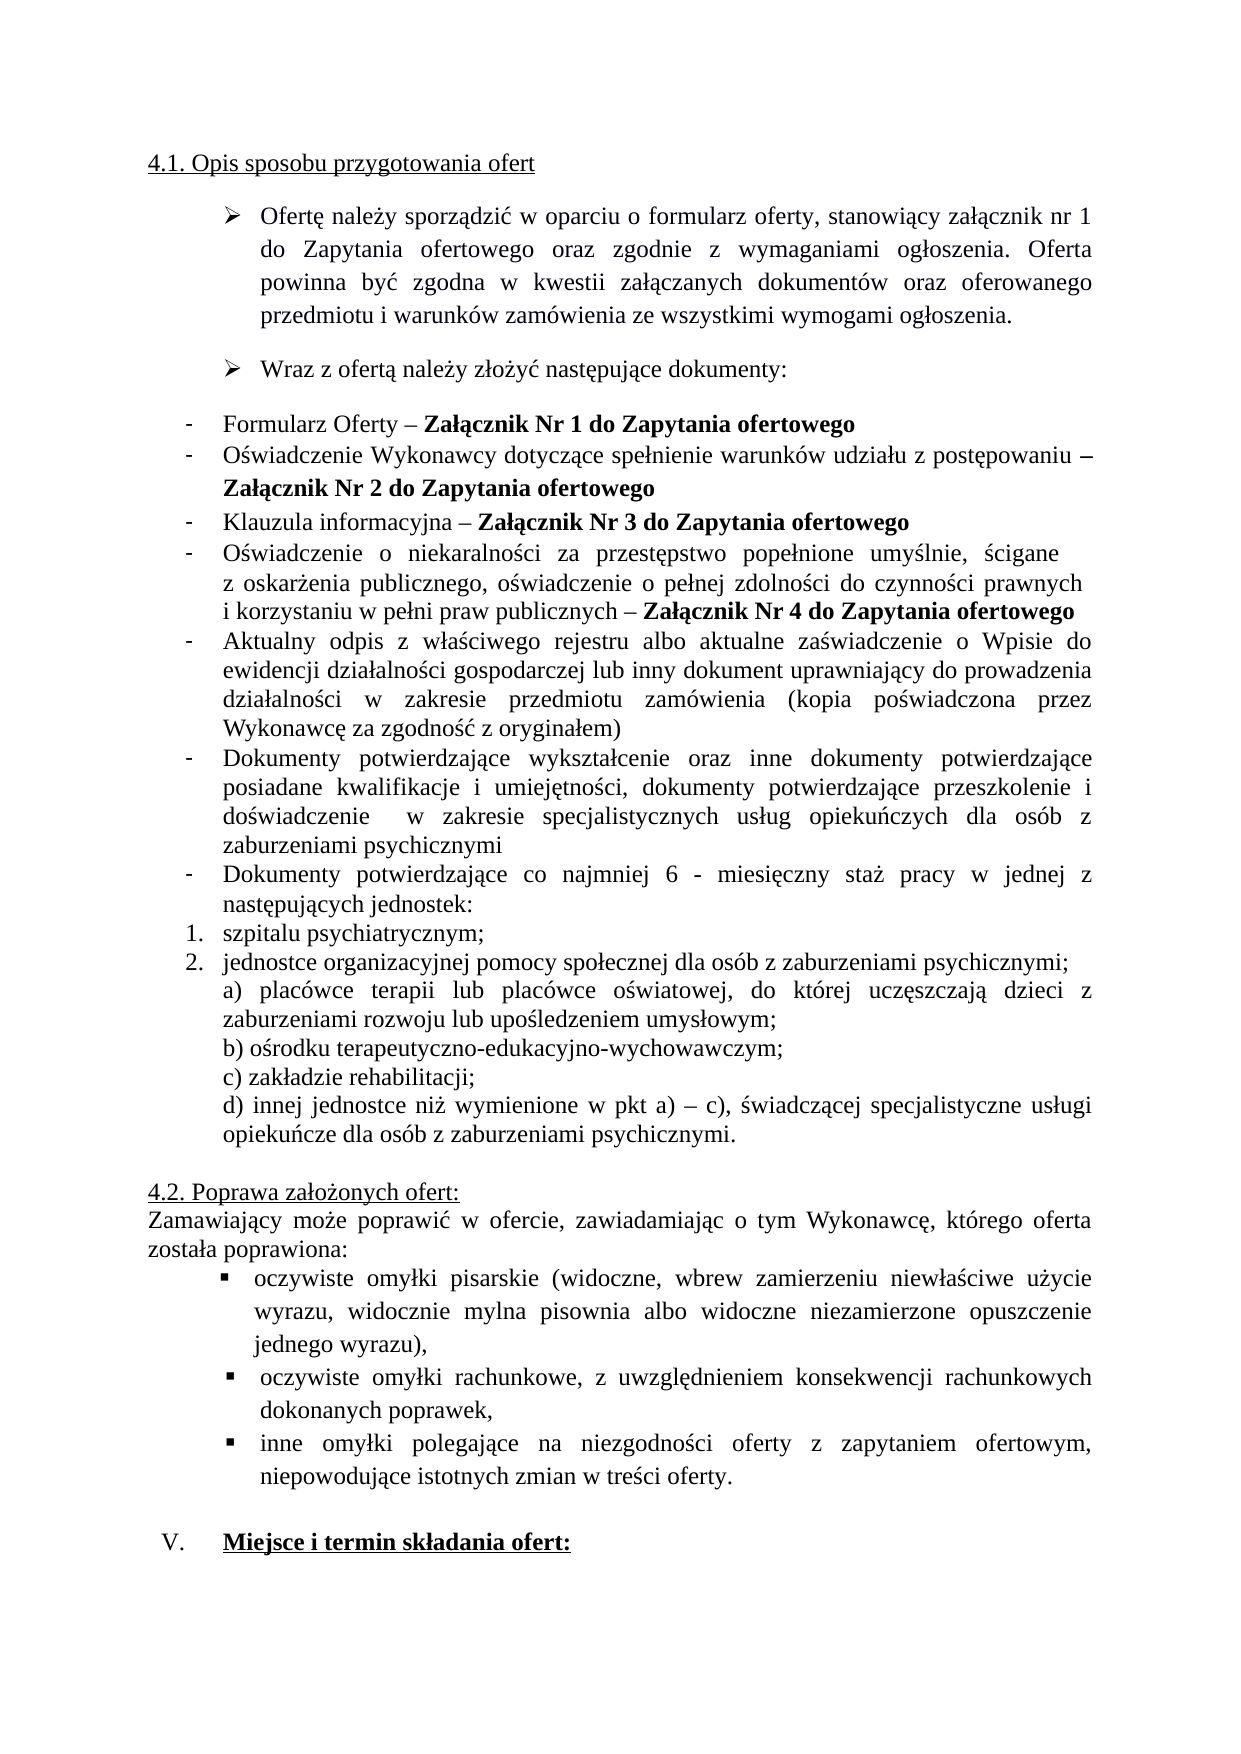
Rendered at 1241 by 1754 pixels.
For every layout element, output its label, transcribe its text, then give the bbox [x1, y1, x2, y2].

list Formularz Oferty – Załącznik Nr 1 do Zapytania ofertowego [185, 408, 1093, 439]
list Klauzula informacyjna – Załącznik Nr 3 do Zapytania ofertowego [185, 507, 1093, 537]
list jednostce organizacyjnej pomocy społecznej dla osób z zaburzeniami psychicznymi; [185, 947, 1093, 975]
list oczywiste omyłki pisarskie (widoczne, wbrew zamierzeniu niewłaściwe użycie wyrazu, widocznie mylna pisownia albo widoczne niezamierzone opuszczenie jednego wyrazu), [218, 1263, 1093, 1358]
text c) zakładzie rehabilitacji; [223, 1062, 1093, 1090]
list Dokumenty potwierdzające co najmniej 6 - miesięczny staż pracy w jednej z następujących jednostek: [185, 859, 1093, 918]
list szpitalu psychiatrycznym; [185, 918, 1093, 947]
list Wraz z ofertą należy złożyć następujące dokumenty: [223, 354, 1093, 383]
text b) ośrodku terapeutyczno-edukacyjno-wychowawczym; [223, 1033, 1093, 1062]
text a) placówce terapii lub placówce oświatowej, do której uczęszczają dzieci z zaburzeniami rozwoju lub upośledzeniem umysłowym; [223, 975, 1093, 1033]
text Zamawiający może poprawić w ofercie, zawiadamiając o tym Wykonawcę, którego oferta została poprawiona: [148, 1205, 1093, 1263]
list inne omyłki polegające na niezgodności oferty z zapytaniem ofertowym, niepowodujące istotnych zmian w treści oferty. [224, 1428, 1093, 1490]
list Aktualny odpis z właściwego rejestru albo aktualne zaświadczenie o Wpisie do ewidencji działalności gospodarczej lub inny dokument uprawniający do prowadzenia działalności w zakresie przedmiotu zamówienia (kopia poświadczona przez Wykonawcę za zgodność z oryginałem) [185, 625, 1093, 742]
text 4.1. Opis sposobu przygotowania ofert [148, 148, 1093, 176]
list Dokumenty potwierdzające wykształcenie oraz inne dokumenty potwierdzające posiadane kwalifikacje i umiejętności, dokumenty potwierdzające przeszkolenie i doświadczenie w zakresie specjalistycznych usług opiekuńczych dla osób z zaburzeniami psychicznymi [185, 742, 1093, 859]
list Oświadczenie o niekaralności za przestępstwo popełnione umyślnie, ścigane z oskarżenia publicznego, oświadczenie o pełnej zdolności do czynności prawnych i korzystaniu w pełni praw publicznych – Załącznik Nr 4 do Zapytania ofertowego [185, 537, 1093, 625]
text d) innej jednostce niż wymienione w pkt a) – c), świadczącej specjalistyczne usługi opiekuńcze dla osób z zaburzeniami psychicznymi. [223, 1090, 1093, 1148]
text 4.2. Poprawa założonych ofert: [148, 1177, 1093, 1205]
list Oświadczenie Wykonawcy dotyczące spełnienie warunków udziału z postępowaniu – Załącznik Nr 2 do Zapytania ofertowego [185, 439, 1093, 502]
list Miejsce i termin składania ofert: [185, 1527, 1093, 1556]
list oczywiste omyłki rachunkowe, z uwzględnieniem konsekwencji rachunkowych dokonanych poprawek, [224, 1362, 1093, 1424]
list Ofertę należy sporządzić w oparciu o formularz oferty, stanowiący załącznik nr 1 do Zapytania ofertowego oraz zgodnie z wymaganiami ogłoszenia. Oferta powinna być zgodna w kwestii załączanych dokumentów oraz oferowanego przedmiotu i warunków zamówienia ze wszystkimi wymogami ogłoszenia. [223, 201, 1093, 329]
